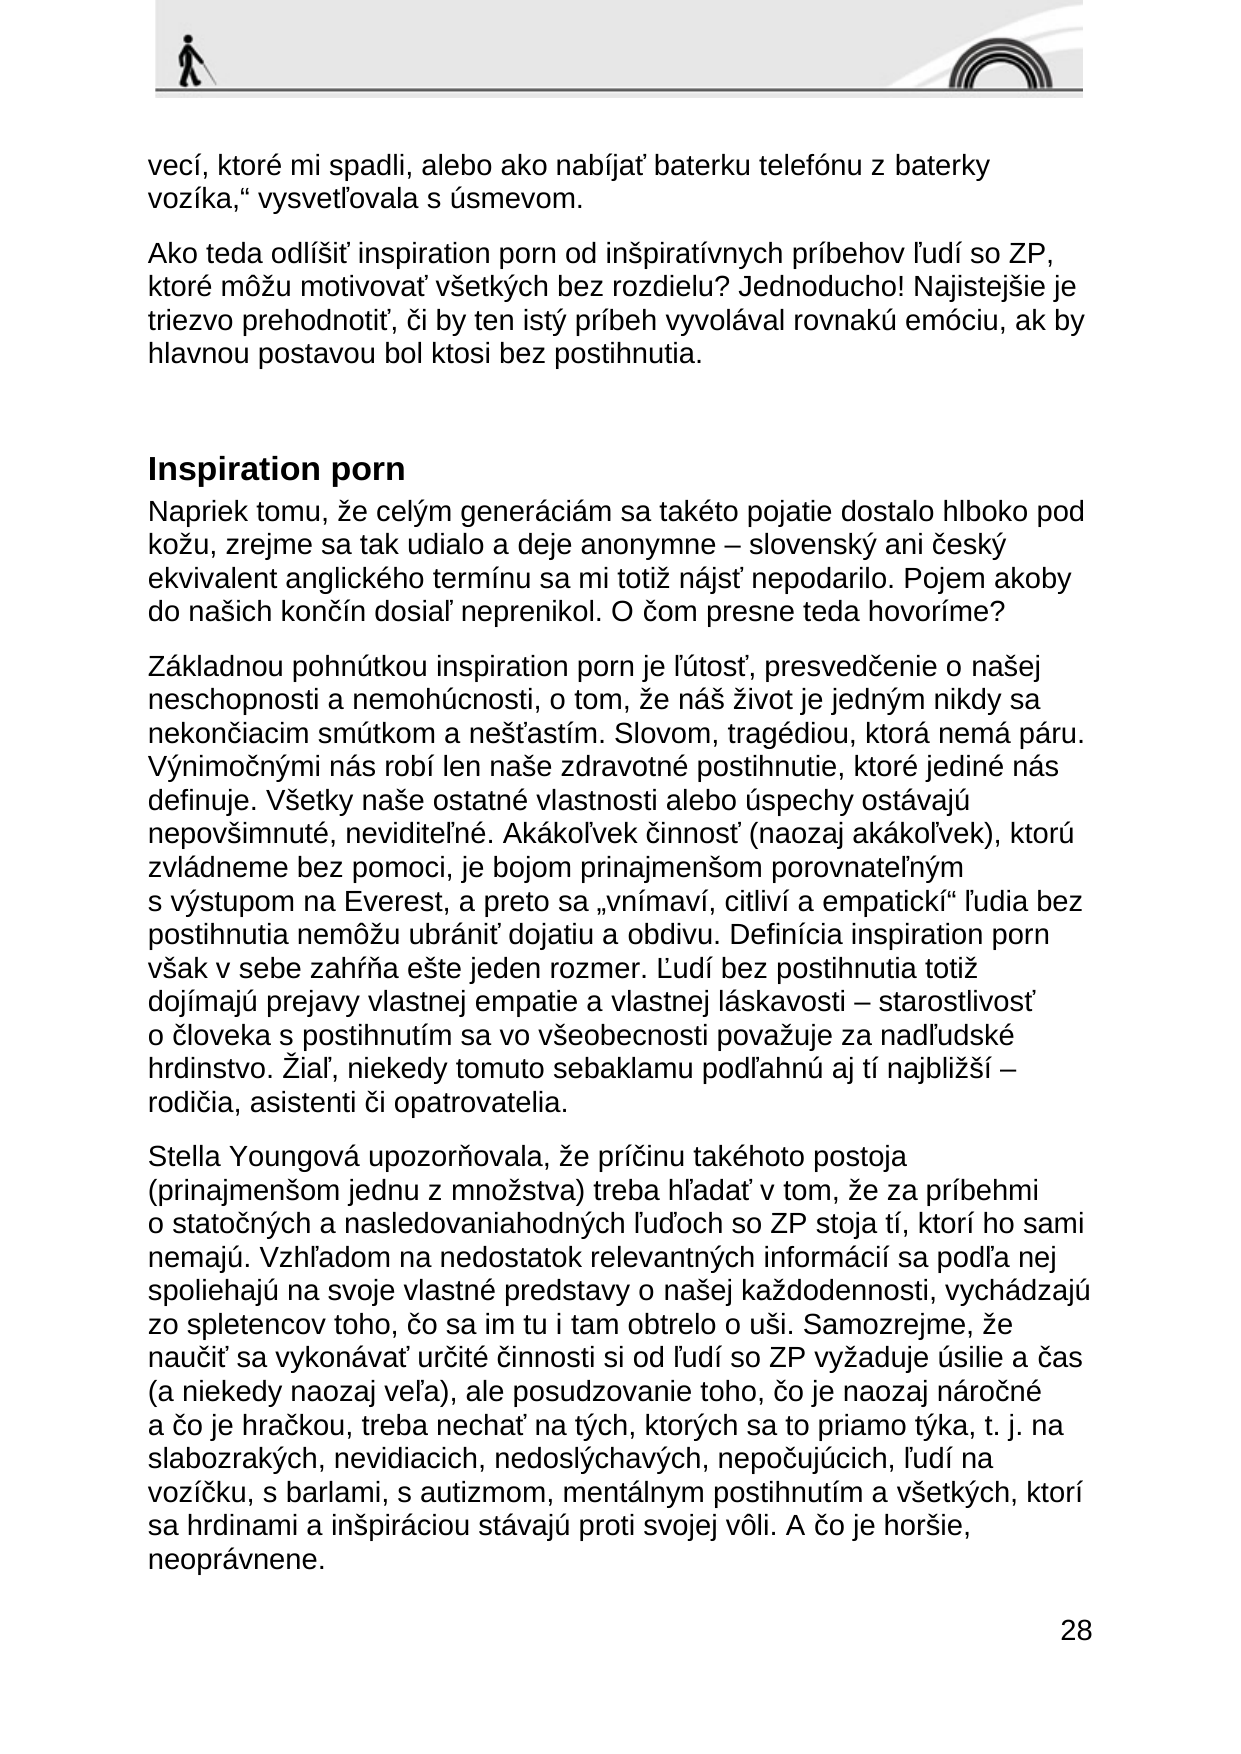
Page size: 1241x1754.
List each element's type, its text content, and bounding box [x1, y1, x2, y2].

picture [155, 0, 1083, 98]
text Napriek tomu, že celým generáciám sa takéto pojatie dostalo hlboko pod kožu, zrejme sa tak udialo a deje anonymne – slovenský ani český ekvivalent anglického termínu sa mi totiž nájsť nepodarilo. Pojem akoby do našich končín dosiaľ neprenikol. O čom presne teda hovoríme? [148, 494, 1092, 628]
subtitle Inspiration porn [148, 449, 1092, 488]
text Stella Youngová upozorňovala, že príčinu takéhoto postoja (prinajmenšom jednu z množstva) treba hľadať v tom, že za príbehmi o statočných a nasledovaniahodných ľuďoch so ZP stoja tí, ktorí ho sami nemajú. Vzhľadom na nedostatok relevantných informácií sa podľa nej spoliehajú na svoje vlastné predstavy o našej každodennosti, vychádzajú zo spletencov toho, čo sa im tu i tam obtrelo o uši. Samozrejme, že naučiť sa vykonávať určité činnosti si od ľudí so ZP vyžaduje úsilie a čas (a niekedy naozaj veľa), ale posudzovanie toho, čo je naozaj náročné a čo je hračkou, treba nechať na tých, ktorých sa to priamo týka, t. j. na slabozrakých, nevidiacich, nedoslýchavých, nepočujúcich, ľudí na vozíčku, s barlami, s autizmom, mentálnym postihnutím a všetkých, ktorí sa hrdinami a inšpiráciou stávajú proti svojej vôli. A čo je horšie, neoprávnene. [148, 1139, 1092, 1575]
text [148, 148, 1092, 215]
text Základnou pohnútkou inspiration porn je ľútosť, presvedčenie o našej neschopnosti a nemohúcnosti, o tom, že náš život je jedným nikdy sa nekončiacim smútkom a nešťastím. Slovom, tragédiou, ktorá nemá páru. Výnimočnými nás robí len naše zdravotné postihnutie, ktoré jediné nás definuje. Všetky naše ostatné vlastnosti alebo úspechy ostávajú nepovšimnuté, neviditeľné. Akákoľvek činnosť (naozaj akákoľvek), ktorú zvládneme bez pomoci, je bojom prinajmenšom porovnateľným s výstupom na Everest, a preto sa „vnímaví, citliví a empatickí“ ľudia bez postihnutia nemôžu ubrániť dojatiu a obdivu. Definícia inspiration porn však v sebe zahŕňa ešte jeden rozmer. Ľudí bez postihnutia totiž dojímajú prejavy vlastnej empatie a vlastnej láskavosti – starostlivosť o človeka s postihnutím sa vo všeobecnosti považuje za nadľudské hrdinstvo. Žiaľ, niekedy tomuto sebaklamu podľahnú aj tí najbližší – rodičia, asistenti či opatrovatelia. [148, 649, 1092, 1118]
text Ako teda odlíšiť inspiration porn od inšpiratívnych príbehov ľudí so ZP, ktoré môžu motivovať všetkých bez rozdielu? Jednoducho! Najistejšie je triezvo prehodnotiť, či by ten istý príbeh vyvolával rovnakú emóciu, ak by hlavnou postavou bol ktosi bez postihnutia. [148, 236, 1092, 370]
